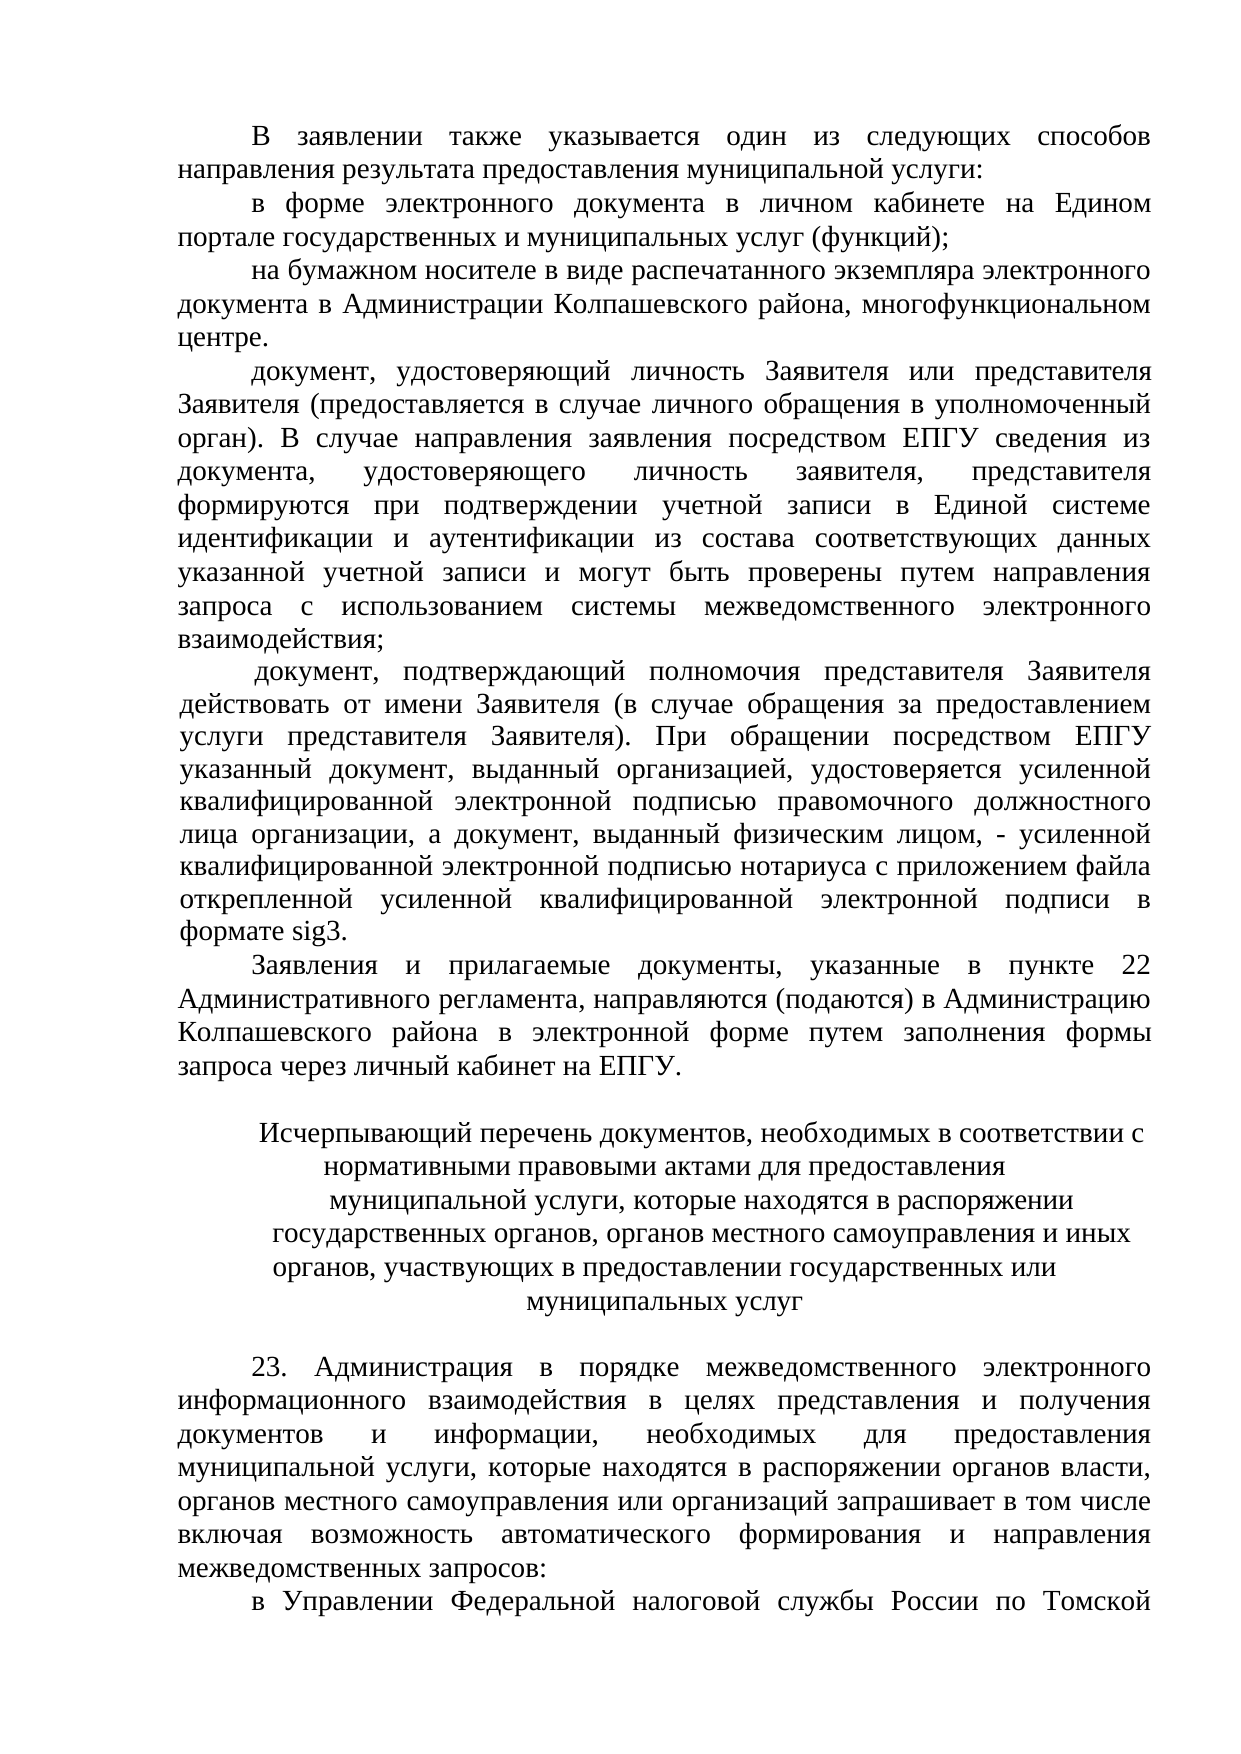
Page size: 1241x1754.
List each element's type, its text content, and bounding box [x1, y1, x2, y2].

text документ, удостоверяющий личность Заявителя или представителя Заявителя (предоставляется в случае личного обращения в уполномоченный орган). В случае направления заявления посредством ЕПГУ сведения из документа, удостоверяющего личность заявителя, представителя формируются при подтверждении учетной записи в Единой системе идентификации и аутентификации из состава соответствующих данных указанной учетной записи и могут быть проверены путем направления запроса с использованием системы межведомственного электронного взаимодействия; [177, 353, 1152, 655]
list Заявления и прилагаемые документы, указанные в пункте 22 Административного регламента, направляются (подаются) в Администрацию Колпашевского района в электронной форме путем заполнения формы запроса через личный кабинет на ЕПГУ. [177, 947, 1152, 1081]
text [177, 1583, 1152, 1617]
text муниципальной услуги, которые находятся в распоряжении [177, 1182, 1152, 1216]
text государственных органов, органов местного самоуправления и иных органов, участвующих в предоставлении государственных или муниципальных услуг [177, 1216, 1152, 1316]
text Исчерпывающий перечень документов, необходимых в соответствии с нормативными правовыми актами для предоставления [177, 1115, 1152, 1182]
text 23. Администрация в порядке межведомственного электронного информационного взаимодействия в целях представления и получения документов и информации, необходимых для предоставления муниципальной услуги, которые находятся в распоряжении органов власти, органов местного самоуправления или организаций запрашивает в том числе включая возможность автоматического формирования и направления межведомственных запросов: [177, 1349, 1152, 1583]
text в форме электронного документа в личном кабинете на Едином портале государственных и муниципальных услуг (функций); [177, 185, 1152, 252]
text на бумажном носителе в виде распечатанного экземпляра электронного документа в Администрации Колпашевского района, многофункциональном центре. [177, 252, 1152, 353]
text документ, подтверждающий полномочия представителя Заявителя действовать от имени Заявителя (в случае обращения за предоставлением услуги представителя Заявителя). При обращении посредством ЕПГУ указанный документ, выданный организацией, удостоверяется усиленной квалифицированной электронной подписью правомочного должностного лица организации, а документ, выданный физическим лицом, - усиленной квалифицированной электронной подписью нотариуса с приложением файла открепленной усиленной квалифицированной электронной подписи в формате sig3. [179, 655, 1152, 947]
list В заявлении также указывается один из следующих способов направления результата предоставления муниципальной услуги: [177, 118, 1152, 185]
